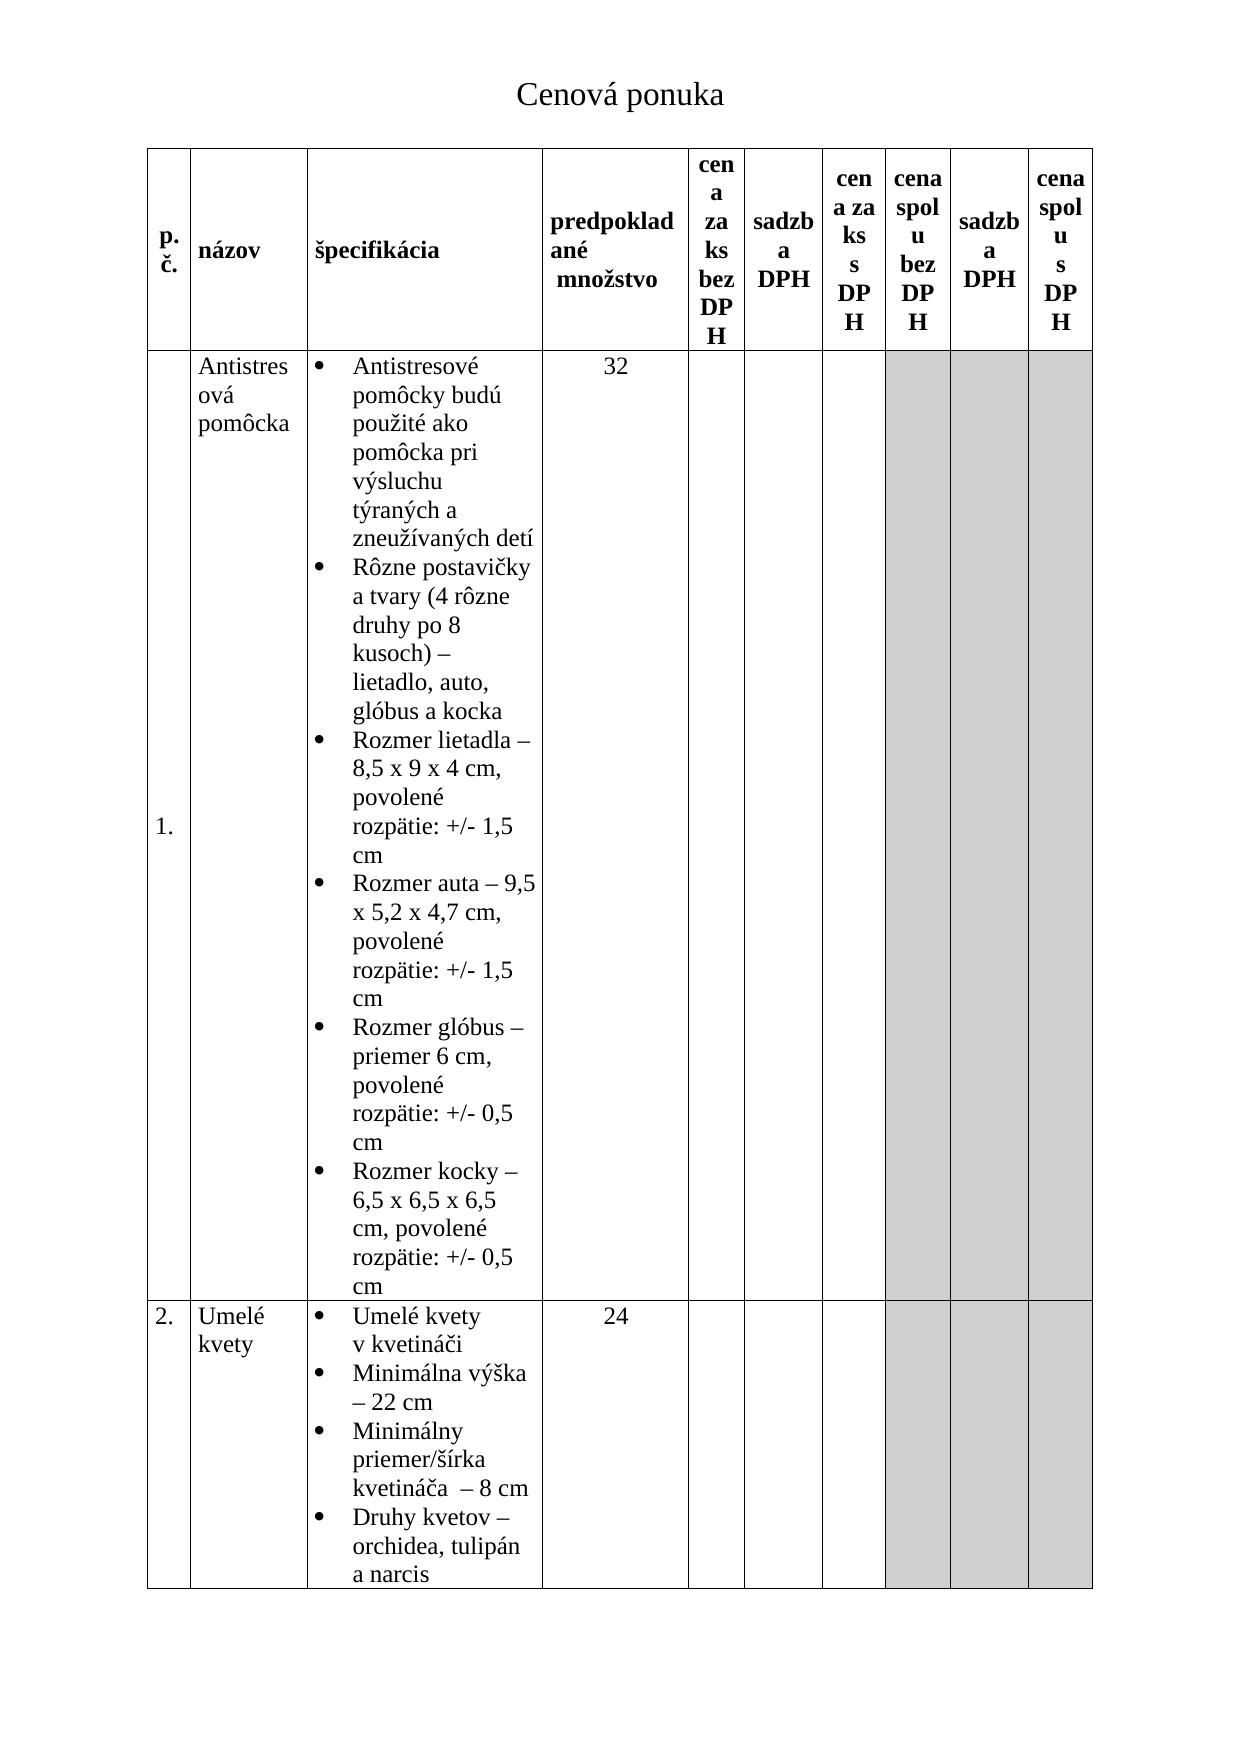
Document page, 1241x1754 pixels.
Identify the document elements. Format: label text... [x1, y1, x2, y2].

table_header názov [191, 149, 307, 350]
table_cell [689, 351, 744, 1300]
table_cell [308, 1301, 542, 1588]
table_cell [886, 1301, 950, 1588]
table_cell 24 [543, 1301, 688, 1588]
table_header cena za ks s DPH [823, 149, 885, 350]
table_cell [1029, 351, 1092, 1300]
table_cell Antistresové pomôcky budú použité ako pomôcka pri výsluchu týraných a zneužívaných detí Rôzne postavičky a tvary (4 rôzne druhy po 8 kusoch) – lietadlo, auto, glóbus a kocka Rozmer lietadla – 8,5 x 9 x 4 cm, povolené rozpätie: +/- 1,5 cm Rozmer auta – 9,5 x 5,2 x 4,7 cm, povolené rozpätie: +/- 1,5 cm Rozmer glóbus – priemer 6 cm, povolené rozpätie: +/- 0,5 cm Rozmer kocky – 6,5 x 6,5 x 6,5 cm, povolené rozpätie: +/- 0,5 cm [308, 351, 542, 1300]
table_cell 32 [543, 351, 688, 1300]
table_cell [886, 351, 950, 1300]
table_cell [745, 351, 822, 1300]
table_cell [951, 1301, 1028, 1588]
table_header cena spolu bez DPH [886, 149, 950, 350]
table_cell [1029, 1301, 1092, 1588]
table_header cena spolu s DPH [1029, 149, 1092, 350]
table_cell 1. [148, 351, 190, 1300]
table_cell 2. [148, 1301, 190, 1588]
table_cell [689, 1301, 744, 1588]
table_cell Antistresová pomôcka [191, 351, 307, 1300]
table_header sadzba DPH [745, 149, 822, 350]
table_cell [951, 351, 1028, 1300]
table_header špecifikácia [308, 149, 542, 350]
table_header predpokladané množstvo [543, 149, 688, 350]
table_header p.č. [148, 149, 190, 350]
table_cell [823, 351, 885, 1300]
table_cell Umelé kvety [191, 1301, 307, 1588]
table_header cena za ks bez DPH [689, 149, 744, 350]
table_cell [823, 1301, 885, 1588]
table_header sadzba DPH [951, 149, 1028, 350]
table_cell [745, 1301, 822, 1588]
